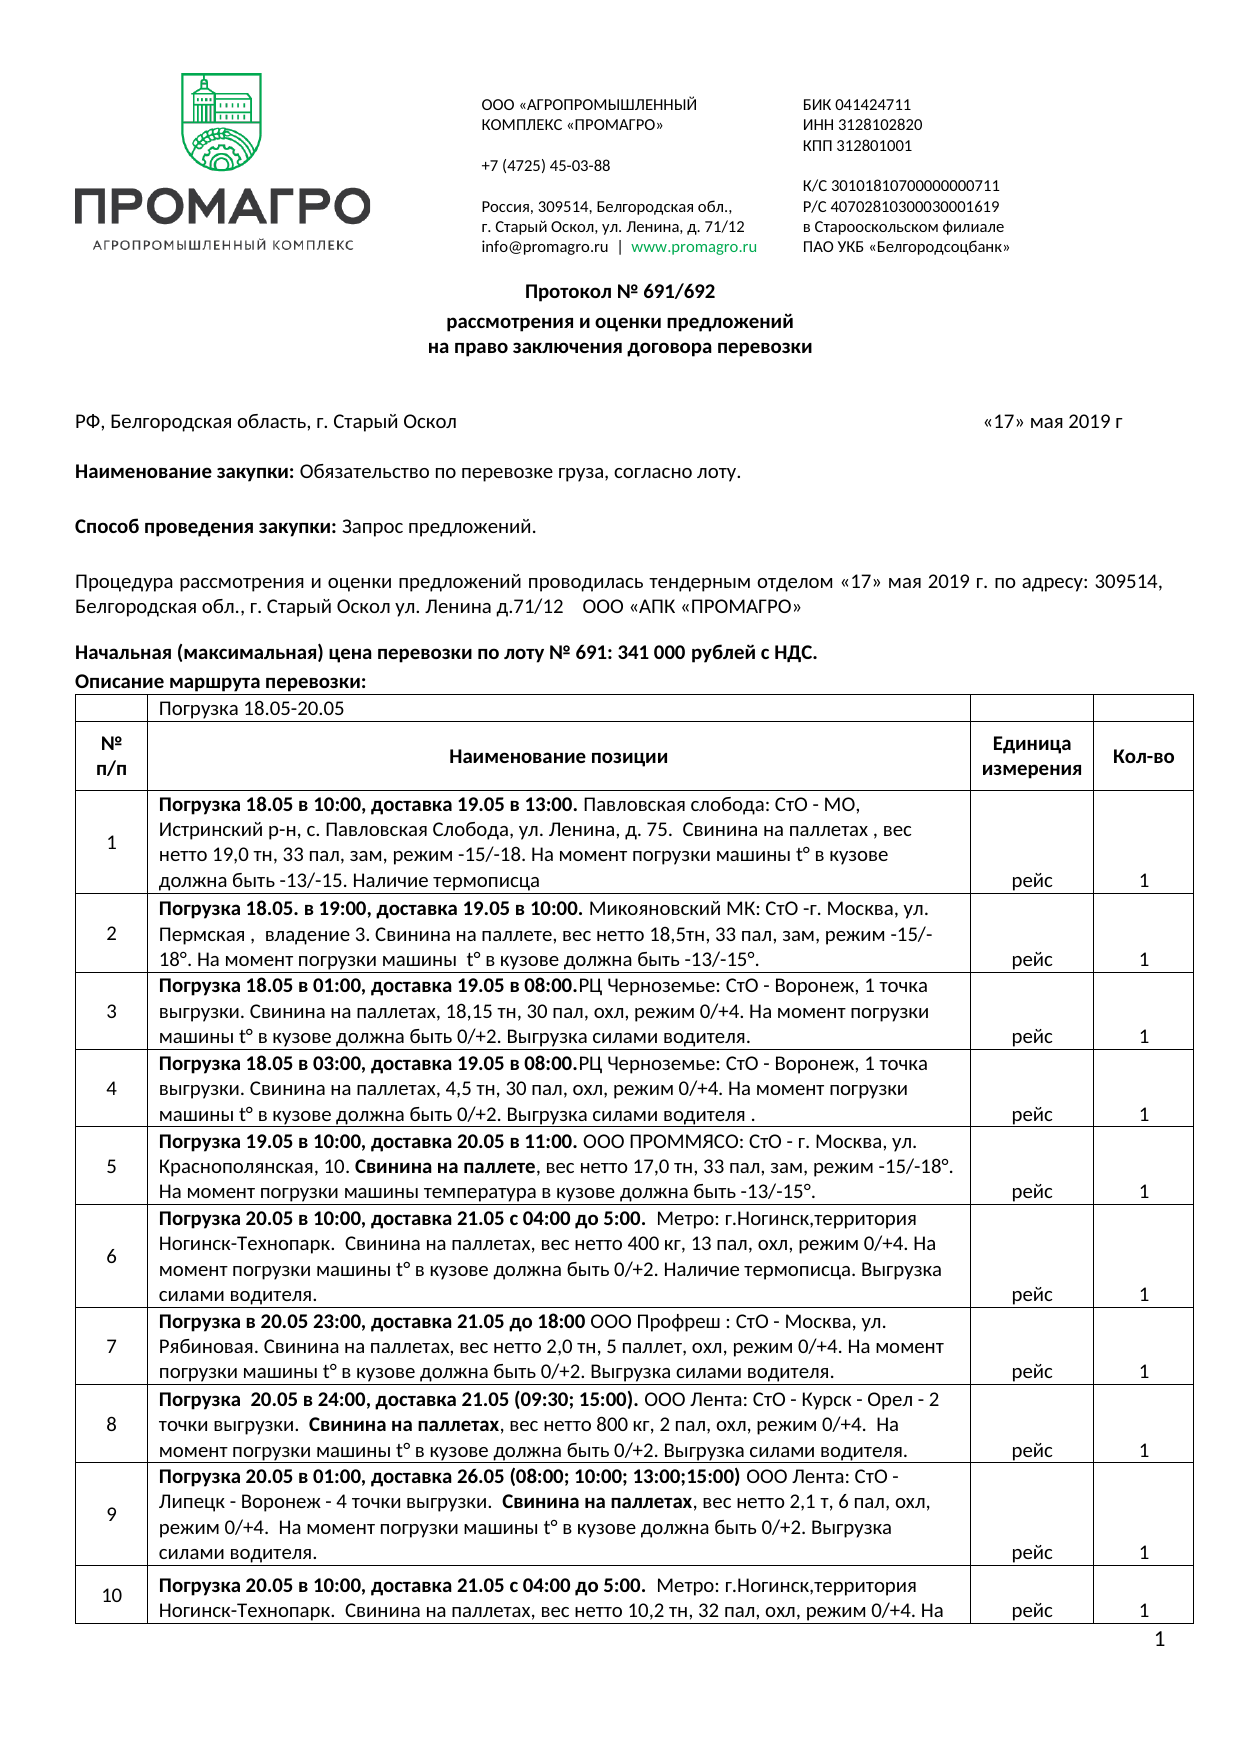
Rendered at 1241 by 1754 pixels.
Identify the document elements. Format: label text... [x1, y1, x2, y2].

table_cell Погрузка 19.05 в 10:00, доставка 20.05 в 11:00. ООО ПРОММЯСО: СтО - г. Москва, ул. Краснополянская, 10. Свинина на паллете, вес нетто 17,0 тн, 33 пал, зам, режим -15/-18°. На момент погрузки машины температура в кузове должна быть -13/-15°. [148, 1127, 970, 1204]
table_cell рейс [971, 1127, 1093, 1204]
table_cell 2 [76, 894, 147, 972]
table_cell 8 [76, 1385, 147, 1462]
table_cell Кол-во [1094, 722, 1193, 790]
table_cell 6 [76, 1205, 147, 1307]
table_cell Погрузка 20.05 в 01:00, доставка 26.05 (08:00; 10:00; 13:00;15:00) ООО Лента: СтО - Липецк - Воронеж - 4 точки выгрузки. Свинина на паллетах, вес нетто 2,1 т, 6 пал, охл, режим 0/+4. На момент погрузки машины t° в кузове должна быть 0/+2. Выгрузка силами водителя. [148, 1463, 970, 1565]
table_cell рейс [971, 894, 1093, 972]
table_cell рейс [971, 1205, 1093, 1307]
table_cell 4 [76, 1050, 147, 1126]
text Начальная (максимальная) цена перевозки по лоту № 691: 341 000 рублей с НДС. [75, 639, 1165, 665]
table_cell Погрузка 18.05 в 03:00, доставка 19.05 в 08:00.РЦ Черноземье: СтО - Воронеж, 1 точка выгрузки. Свинина на паллетах, 4,5 тн, 30 пал, охл, режим 0/+4. На момент погрузки машины t° в кузове должна быть 0/+2. Выгрузка силами водителя . [148, 1050, 970, 1126]
table_cell 1 [1094, 1385, 1193, 1462]
table_cell 1 [76, 791, 147, 892]
table_cell 1 [1094, 1050, 1193, 1126]
table_cell рейс [971, 973, 1093, 1049]
table_header [971, 695, 1093, 721]
table_cell 1 [1094, 973, 1193, 1049]
table_cell 9 [76, 1463, 147, 1565]
table_cell Погрузка 20.05 в 10:00, доставка 21.05 с 04:00 до 5:00. Метро: г.Ногинск,территория Ногинск-Технопарк. Свинина на паллетах, вес нетто 400 кг, 13 пал, охл, режим 0/+4. На момент погрузки машины t° в кузове должна быть 0/+2. Наличие термописца. Выгрузка силами водителя. [148, 1205, 970, 1307]
table_cell 1 [1094, 894, 1193, 972]
subtitle на право заключения договора перевозки [75, 333, 1165, 359]
table_cell рейс [971, 1308, 1093, 1384]
table_cell Погрузка в 20.05 23:00, доставка 21.05 до 18:00 ООО Профреш : СтО - Москва, ул. Рябиновая. Свинина на паллетах, вес нетто 2,0 тн, 5 паллет, охл, режим 0/+4. На момент погрузки машины t° в кузове должна быть 0/+2. Выгрузка силами водителя. [148, 1308, 970, 1384]
text Описание маршрута перевозки: [75, 669, 1165, 694]
table_cell Погрузка 18.05. в 19:00, доставка 19.05 в 10:00. Микояновский МК: СтО -г. Москва, ул. Пермская , владение 3. Свинина на паллете, вес нетто 18,5тн, 33 пал, зам, режим -15/-18°. На момент погрузки машины t° в кузове должна быть -13/-15°. [148, 894, 970, 972]
table_cell Погрузка 18.05 в 10:00, доставка 19.05 в 13:00. Павловская слобода: СтО - МО, Истринский р-н, с. Павловская Слобода, ул. Ленина, д. 75. Свинина на паллетах , вес нетто 19,0 тн, 33 пал, зам, режим -15/-18. На момент погрузки машины t° в кузове должна быть -13/-15. Наличие термописца [148, 791, 970, 892]
table_cell рейс [971, 1566, 1093, 1623]
picture [75, 73, 371, 251]
table_cell 1 [1094, 791, 1193, 892]
table_cell 1 [1094, 1205, 1193, 1307]
table_cell № п/п [76, 722, 147, 790]
table_cell 1 [1094, 1308, 1193, 1384]
table_cell 1 [1094, 1463, 1193, 1565]
table_cell рейс [971, 1385, 1093, 1462]
table_cell 3 [76, 973, 147, 1049]
table_cell 7 [76, 1308, 147, 1384]
table_cell 5 [76, 1127, 147, 1204]
table_cell Погрузка 20.05 в 24:00, доставка 21.05 (09:30; 15:00). ООО Лента: СтО - Курск - Орел - 2 точки выгрузки. Свинина на паллетах, вес нетто 800 кг, 2 пал, охл, режим 0/+4. На момент погрузки машины t° в кузове должна быть 0/+2. Выгрузка силами водителя. [148, 1385, 970, 1462]
subtitle рассмотрения и оценки предложений [75, 308, 1165, 333]
table_header [76, 695, 147, 721]
table_cell Наименование позиции [148, 722, 970, 790]
text Протокол № 691/692 [75, 279, 1165, 304]
table_cell Единица измерения [971, 722, 1093, 790]
table_cell рейс [971, 1050, 1093, 1126]
table_cell 1 [1094, 1566, 1193, 1623]
text Способ проведения закупки: Запрос предложений. [75, 513, 1165, 539]
table_header [1094, 695, 1193, 721]
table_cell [148, 1566, 970, 1623]
text Процедура рассмотрения и оценки предложений проводилась тендерным отделом «17» мая 2019 г. по адресу: 309514, Белгородская обл., г. Старый Оскол ул. Ленина д.71/12 ООО «АПК «ПРОМАГРО» [75, 568, 1165, 619]
table_cell рейс [971, 1463, 1093, 1565]
table_cell 1 [1094, 1127, 1193, 1204]
table_cell 10 [76, 1566, 147, 1623]
table_cell Погрузка 18.05 в 01:00, доставка 19.05 в 08:00.РЦ Черноземье: СтО - Воронеж, 1 точка выгрузки. Свинина на паллетах, 18,15 тн, 30 пал, охл, режим 0/+4. На момент погрузки машины t° в кузове должна быть 0/+2. Выгрузка силами водителя. [148, 973, 970, 1049]
text РФ, Белгородская область, г. Старый Оскол «17» мая 2019 г [75, 409, 1165, 434]
text Наименование закупки: Обязательство по перевозке груза, согласно лоту. [75, 459, 1165, 484]
table_cell рейс [971, 791, 1093, 892]
table_header Погрузка 18.05-20.05 [148, 695, 970, 721]
